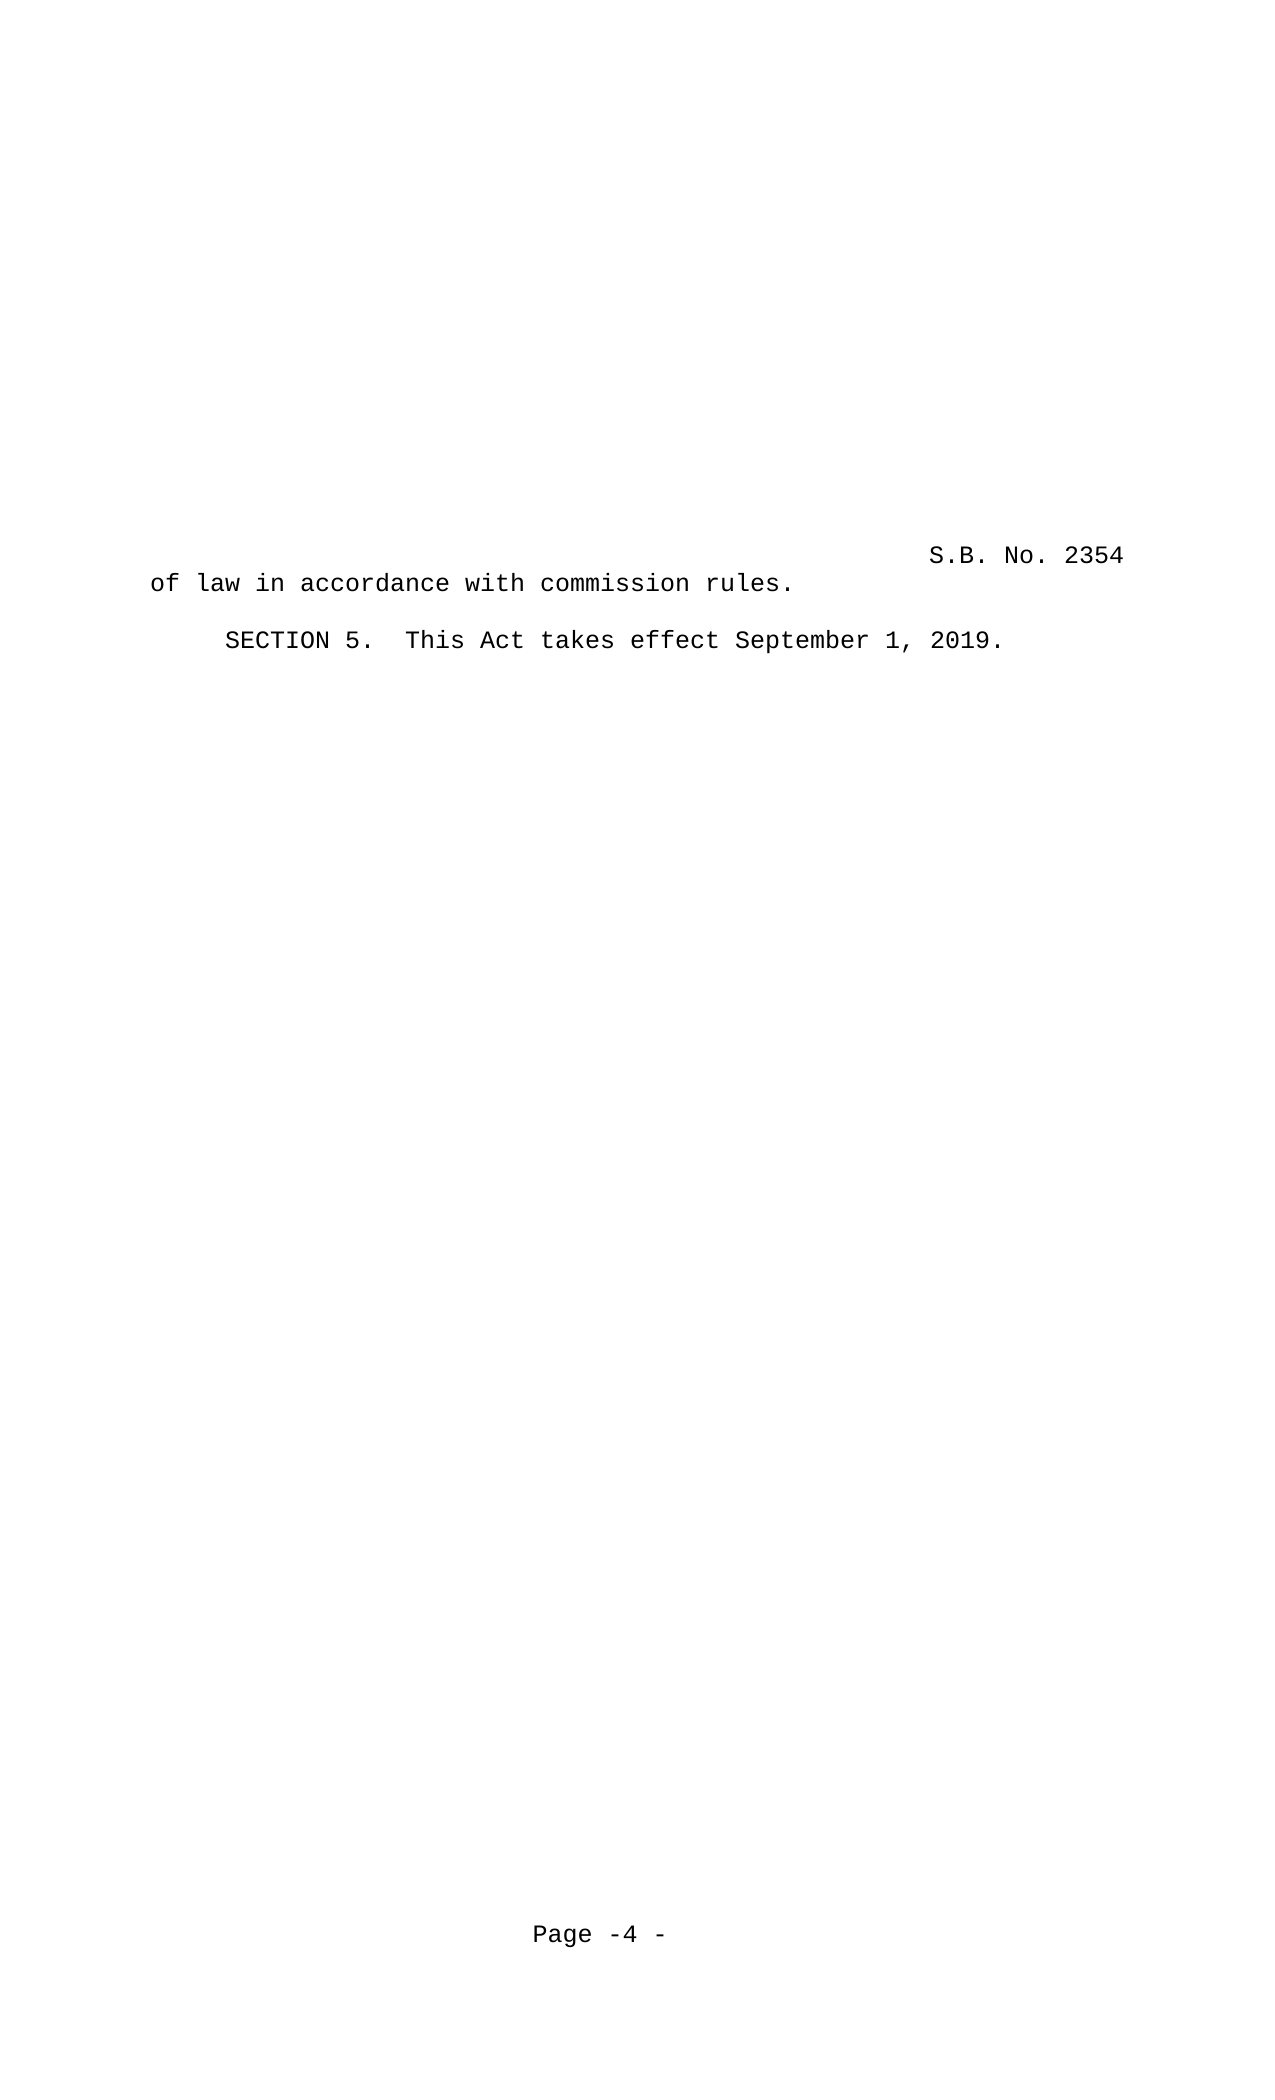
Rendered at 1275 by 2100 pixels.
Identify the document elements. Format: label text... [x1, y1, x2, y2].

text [150, 571, 1125, 599]
text SECTION 5. This Act takes effect September 1, 2019. [150, 628, 1125, 656]
